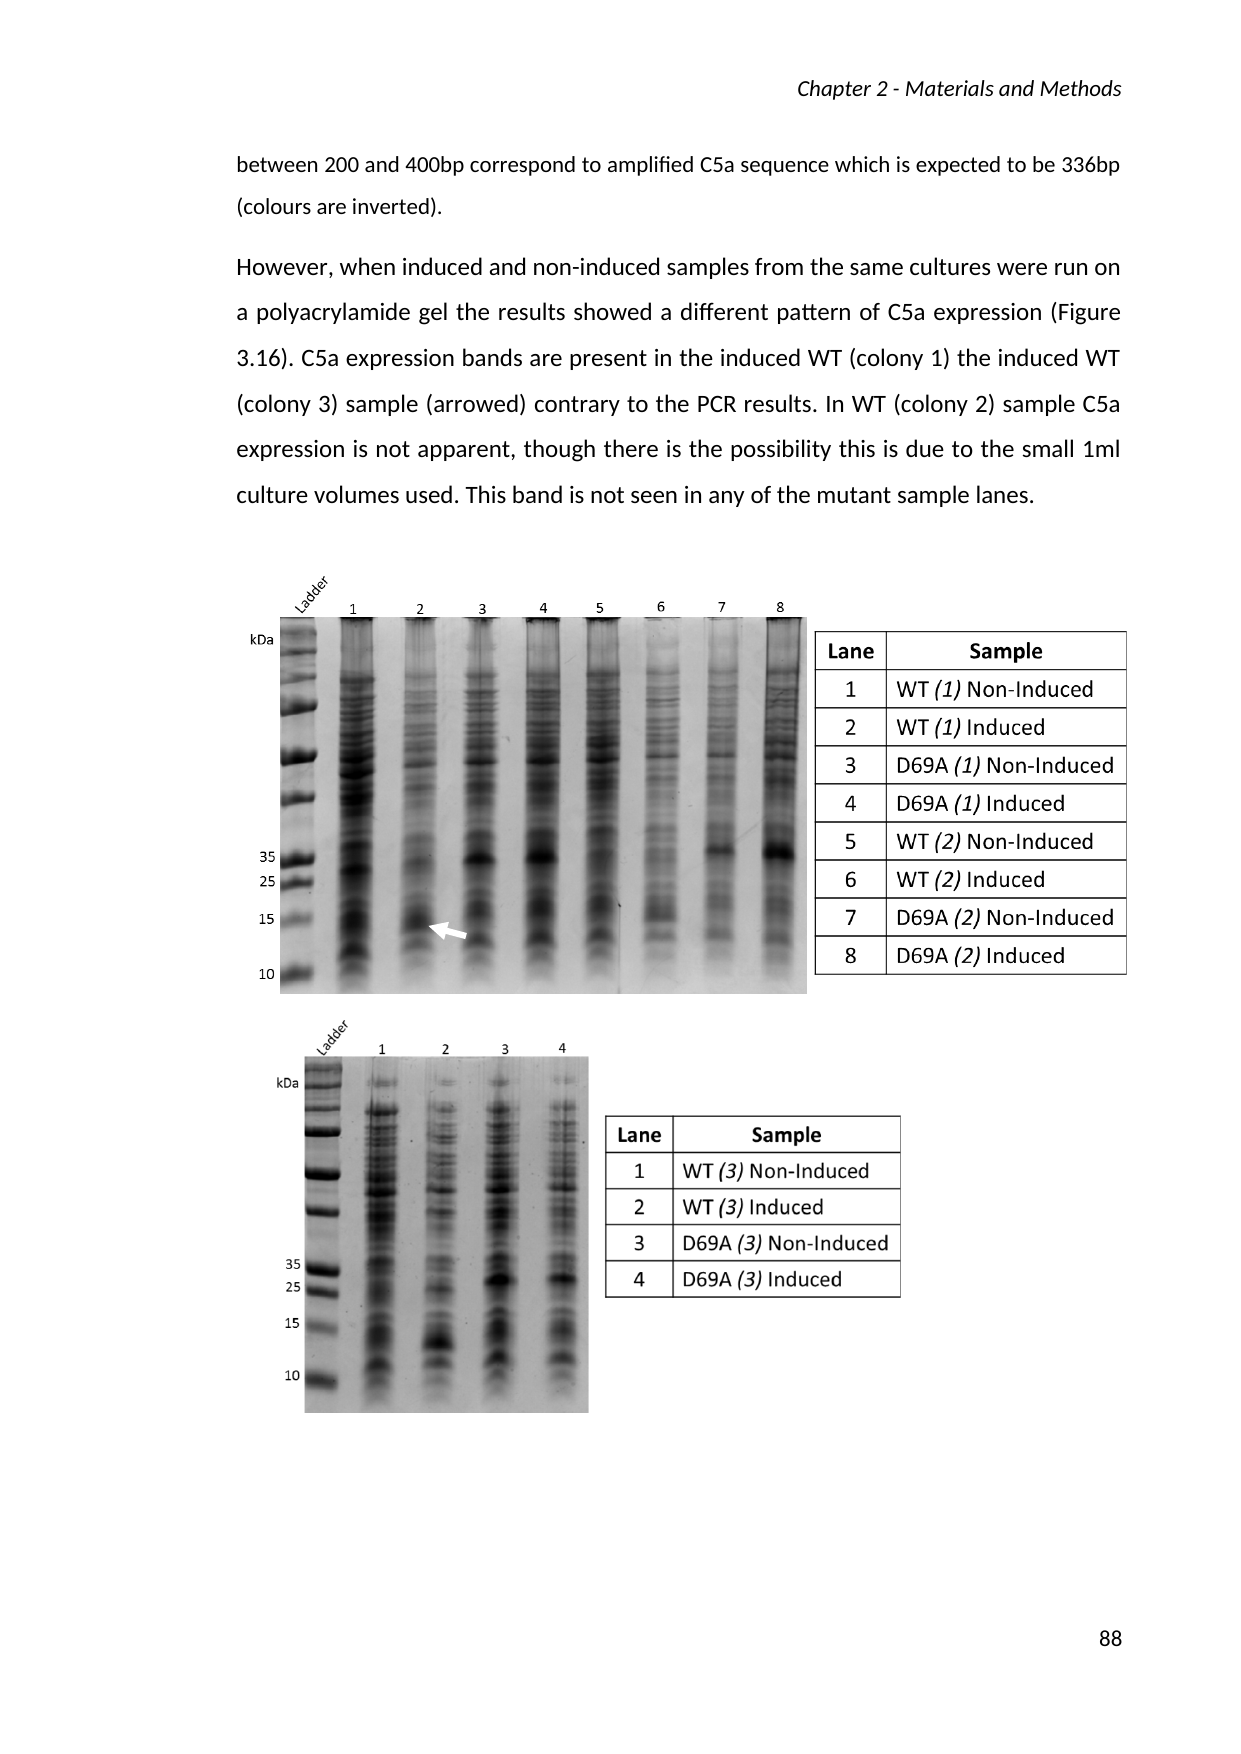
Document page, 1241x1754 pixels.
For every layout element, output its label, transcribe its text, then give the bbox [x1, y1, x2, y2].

picture [241, 539, 1127, 1413]
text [236, 150, 1122, 220]
text However, when induced and non-induced samples from the same cultures were run on a polyacrylamide gel the results showed a different pattern of C5a expression (Figure 3.16). C5a expression bands are present in the induced WT (colony 1) the induced WT (colony 3) sample (arrowed) contrary to the PCR results. In WT (colony 2) sample C5a expression is not apparent, though there is the possibility this is due to the small 1ml culture volumes used. This band is not seen in any of the mutant sample lanes. [236, 251, 1122, 510]
